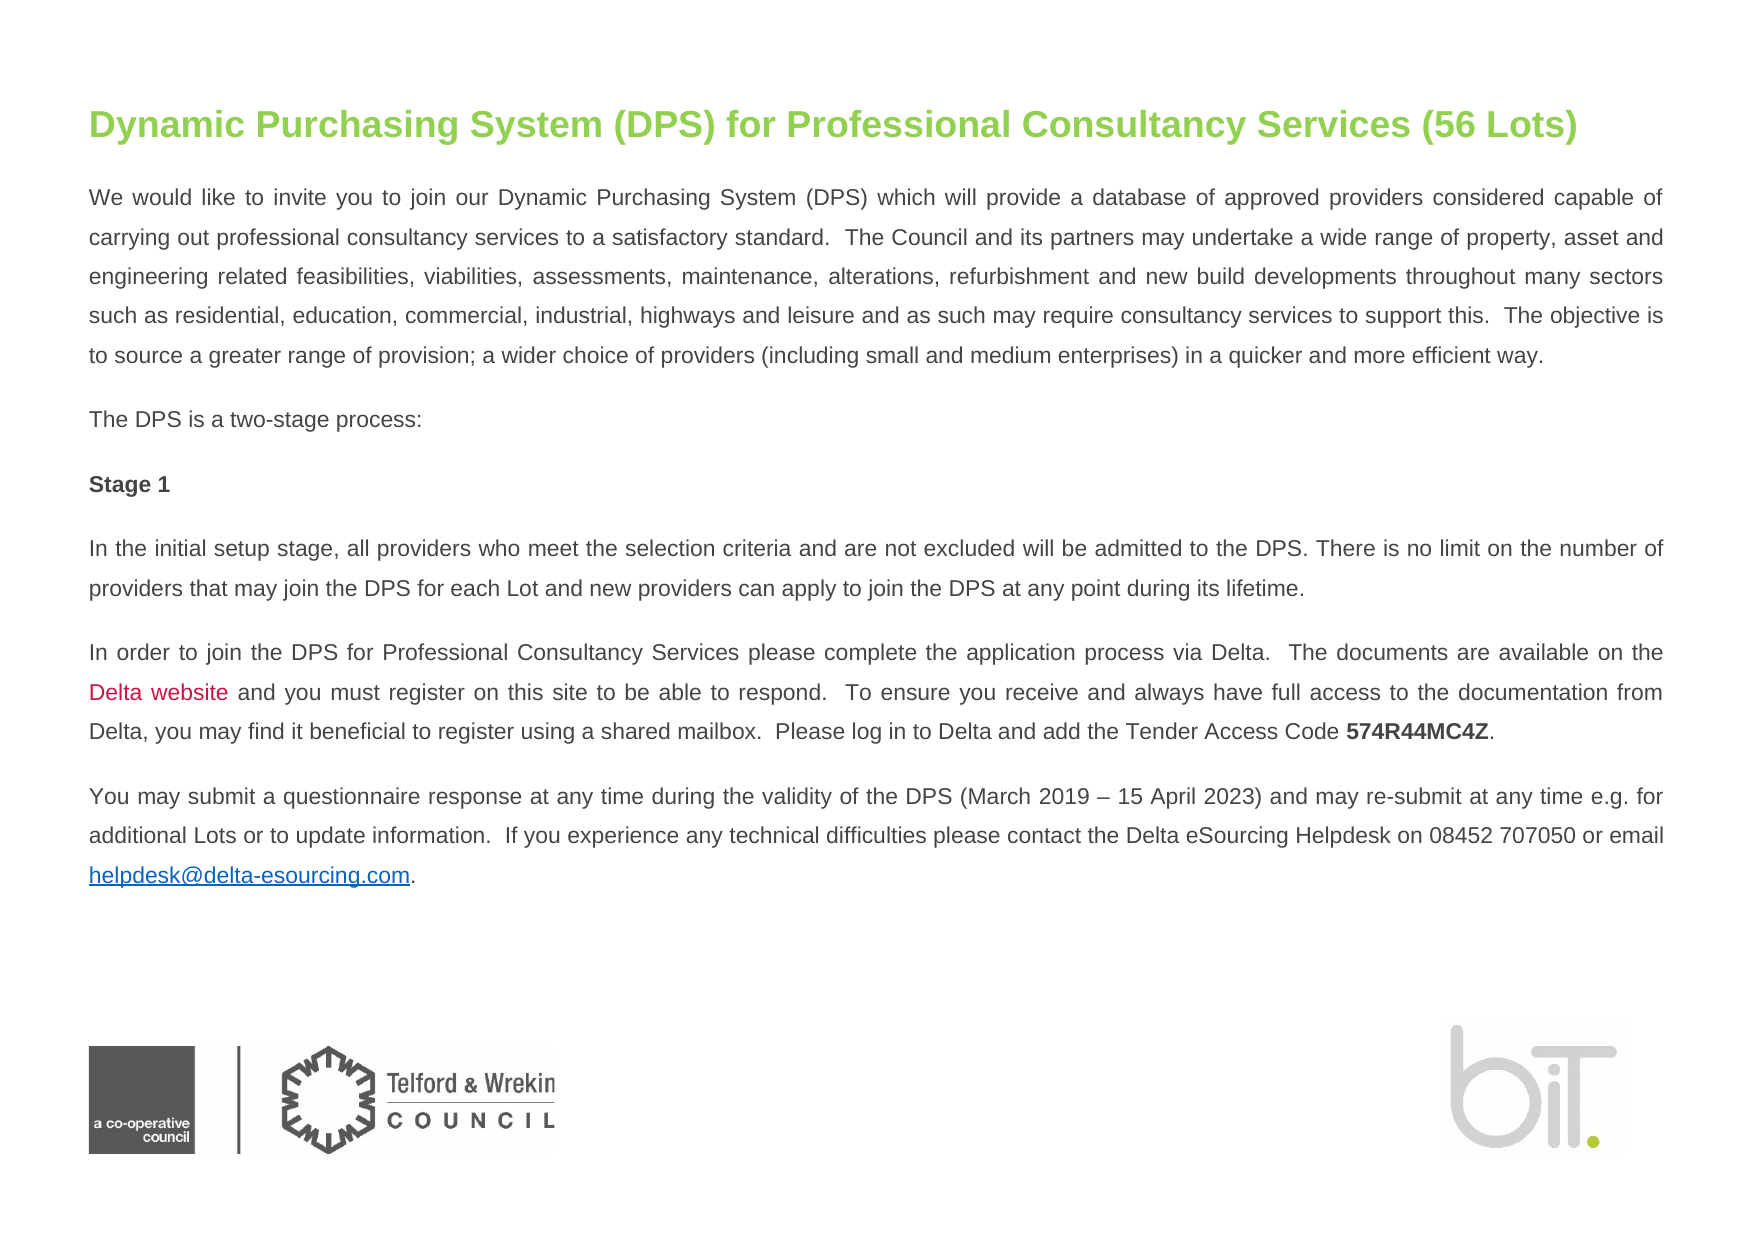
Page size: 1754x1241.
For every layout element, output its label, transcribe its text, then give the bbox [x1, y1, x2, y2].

picture [88, 1046, 555, 1154]
text Dynamic Purchasing System (DPS) for Professional Consultancy Services (56 Lots) [89, 103, 1665, 146]
text Stage 1 [89, 458, 1665, 497]
text We would like to invite you to join our Dynamic Purchasing System (DPS) which will provide a database of approved providers considered capable of carrying out professional consultancy services to a satisfactory standard. The Council and its partners may undertake a wide range of property, asset and engineering related feasibilities, viabilities, assessments, maintenance, alterations, refurbishment and new build developments throughout many sectors such as residential, education, commercial, industrial, highways and leisure and as such may require consultancy services to support this. The objective is to source a greater range of provision; a wider choice of providers (including small and medium enterprises) in a quicker and more efficient way. [89, 171, 1665, 368]
text You may submit a questionnaire response at any time during the validity of the DPS (March 2019 – 15 April 2023) and may re-submit at any time e.g. for additional Lots or to update information. If you experience any technical difficulties please contact the Delta eSourcing Helpdesk on 08452 707050 or email helpdesk@delta-esourcing.com. [89, 769, 1665, 888]
picture [1438, 1017, 1627, 1154]
text The DPS is a two-stage process: [89, 393, 1665, 433]
text In order to join the DPS for Professional Consultancy Services please complete the application process via Delta. The documents are available on the Delta website and you must register on this site to be able to respond. To ensure you receive and always have full access to the documentation from Delta, you may find it beneficial to register using a shared mailbox. Please log in to Delta and add the Tender Access Code 574R44MC4Z. [89, 626, 1665, 744]
text In the initial setup stage, all providers who meet the selection criteria and are not excluded will be admitted to the DPS. There is no limit on the number of providers that may join the DPS for each Lot and new providers can apply to join the DPS at any point during its lifetime. [89, 522, 1665, 601]
